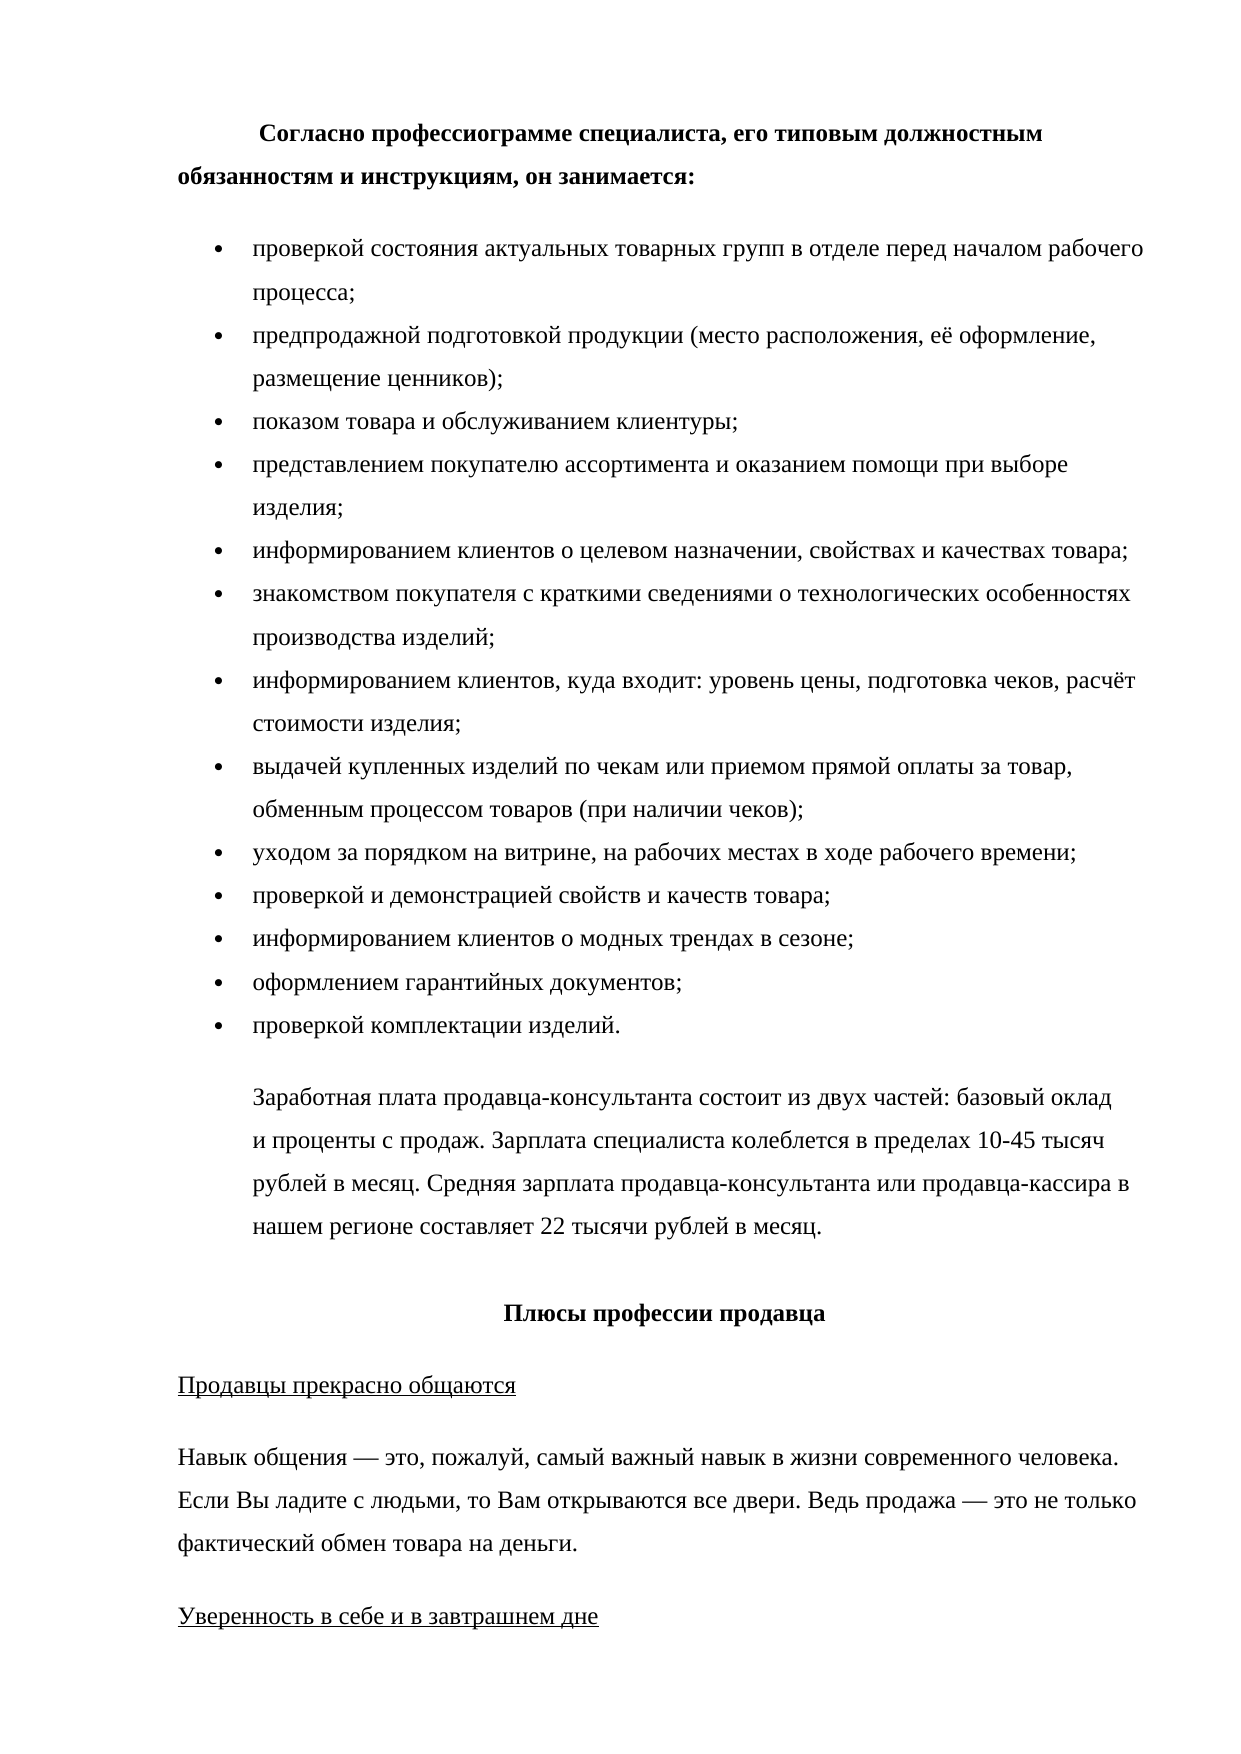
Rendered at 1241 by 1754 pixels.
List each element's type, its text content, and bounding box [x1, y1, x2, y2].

list выдачей купленных изделий по чекам или приемом прямой оплаты за товар, обменным процессом товаров (при наличии чеков); [215, 751, 1152, 823]
list показом товара и обслуживанием клиентуры; [215, 406, 1152, 435]
list оформлением гарантийных документов; [215, 967, 1152, 995]
list информированием клиентов, куда входит: уровень цены, подготовка чеков, расчёт стоимости изделия; [215, 665, 1152, 737]
list информированием клиентов о целевом назначении, свойствах и качествах товара; [215, 535, 1152, 564]
list проверкой и демонстрацией свойств и качеств товара; [215, 880, 1152, 909]
list проверкой состояния актуальных товарных групп в отделе перед началом рабочего процесса; [215, 233, 1152, 305]
list проверкой комплектации изделий. [215, 1010, 1152, 1038]
text Согласно профессиограмме специалиста, его типовым должностным обязанностям и инструкциям, он занимается: [177, 118, 1152, 190]
subtitle Уверенность в себе и в завтрашнем дне [177, 1601, 1152, 1629]
text Навык общения — это, пожалуй, самый важный навык в жизни современного человека. Если Вы ладите с людьми, то Вам открываются все двери. Ведь продажа — это не только фактический обмен товара на деньги. [177, 1442, 1152, 1557]
list информированием клиентов о модных трендах в сезоне; [215, 923, 1152, 952]
text Плюсы профессии продавца [177, 1298, 1152, 1326]
list представлением покупателю ассортимента и оказанием помощи при выборе изделия; [215, 449, 1152, 521]
list знакомством покупателя с краткими сведениями о технологических особенностях производства изделий; [215, 578, 1152, 650]
list уходом за порядком на витрине, на рабочих местах в ходе рабочего времени; [215, 837, 1152, 866]
subtitle Продавцы прекрасно общаются [177, 1370, 1152, 1399]
list Заработная плата продавца-консультанта состоит из двух частей: базовый оклад и проценты с продаж. Зарплата специалиста колеблется в пределах 10-45 тысяч рублей в месяц. Средняя зарплата продавца-консультанта или продавца-кассира в нашем регионе составляет 22 тысячи рублей в месяц. [252, 1082, 1152, 1240]
list предпродажной подготовкой продукции (место расположения, её оформление, размещение ценников); [215, 320, 1152, 392]
